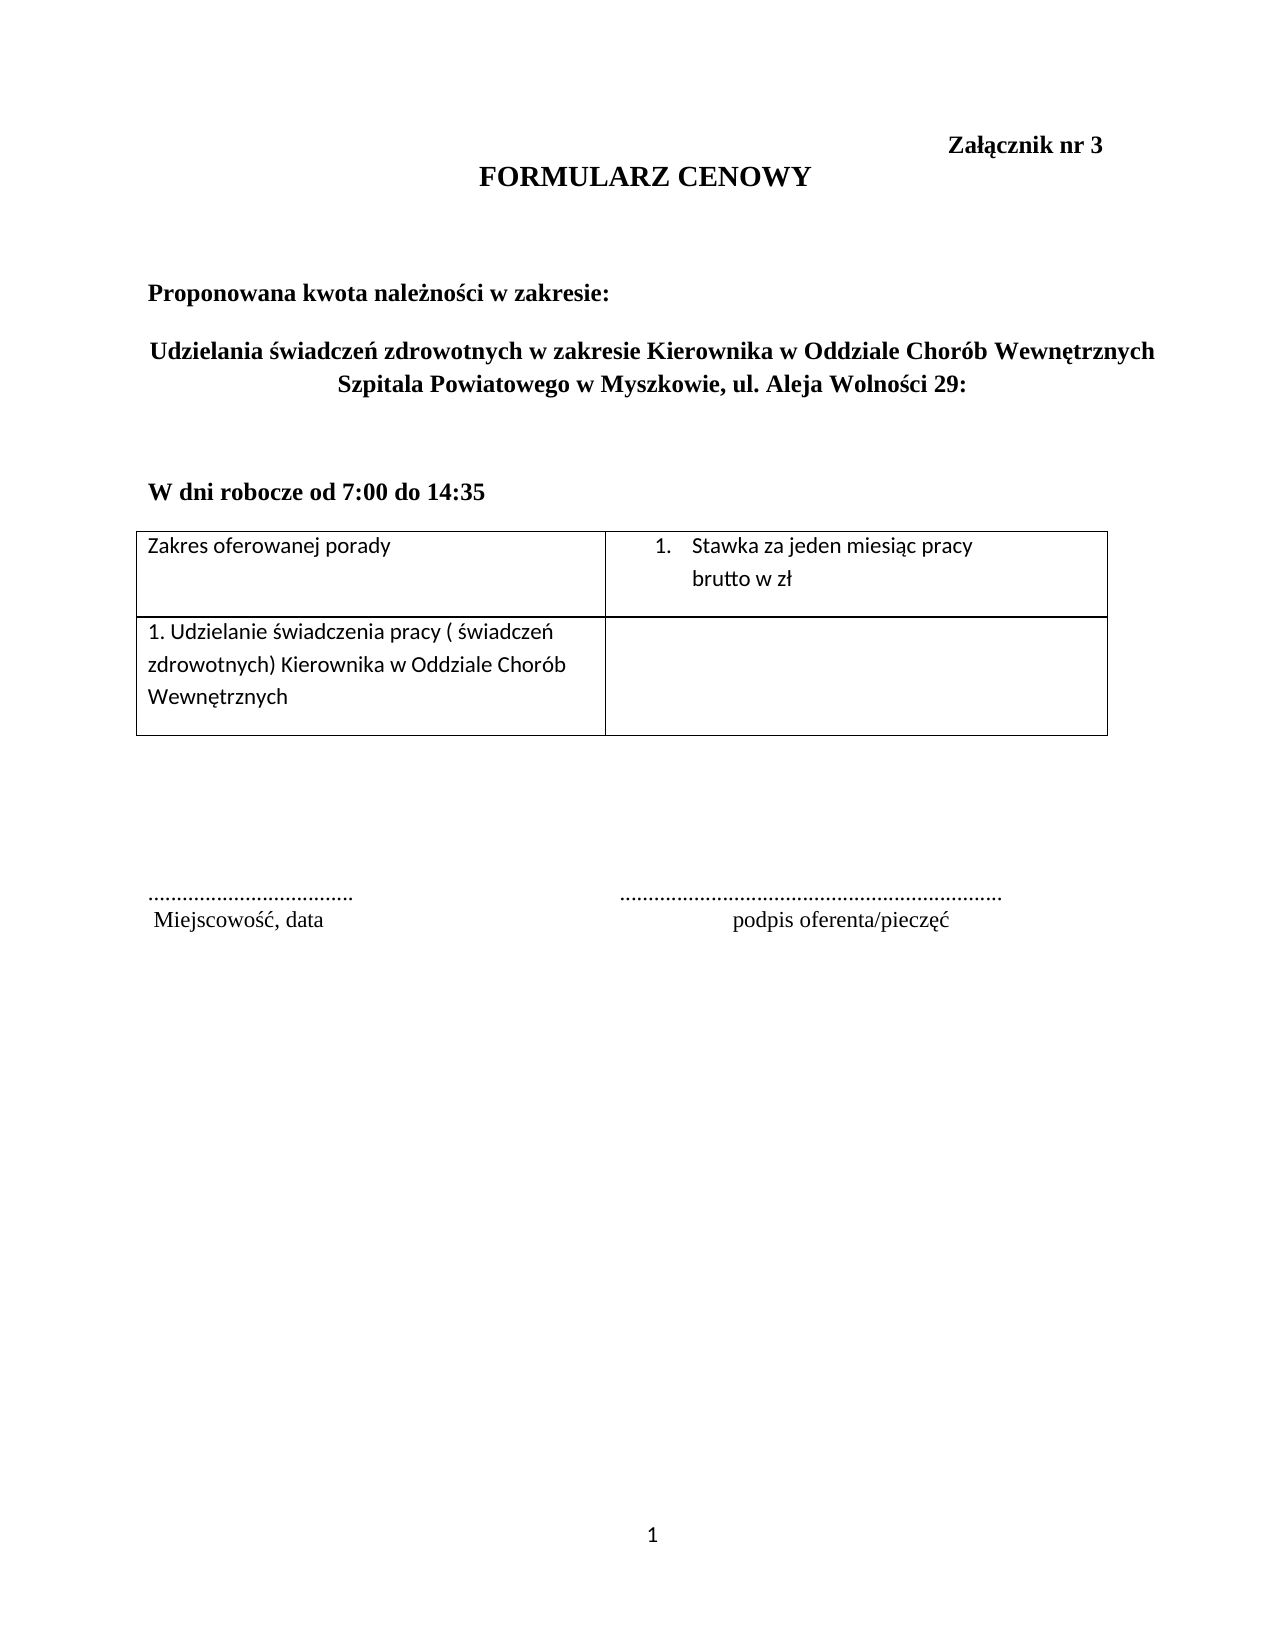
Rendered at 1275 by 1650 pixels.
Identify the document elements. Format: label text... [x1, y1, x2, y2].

text W dni robocze od 7:00 do 14:35 [148, 477, 1157, 505]
text Załącznik nr 3 [148, 130, 1157, 159]
table_header Stawka za jeden miesiąc pracy brutto w zł [606, 532, 1107, 616]
list Miejscowość, data podpis oferenta/pieczęć [148, 906, 1157, 932]
list .................................... ................................................................... [148, 879, 1157, 906]
text Proponowana kwota należności w zakresie: [148, 278, 1157, 307]
text Udzielania świadczeń zdrowotnych w zakresie Kierownika w Oddziale Chorób Wewnętrznych Szpitala Powiatowego w Myszkowie, ul. Aleja Wolności 29: [148, 336, 1157, 398]
table_cell 1. Udzielanie świadczenia pracy ( świadczeń zdrowotnych) Kierownika w Oddziale Chorób Wewnętrznych [137, 618, 605, 734]
table_header Zakres oferowanej porady [137, 532, 605, 616]
text FORMULARZ CENOWY [148, 159, 1157, 192]
table_cell [606, 618, 1107, 734]
